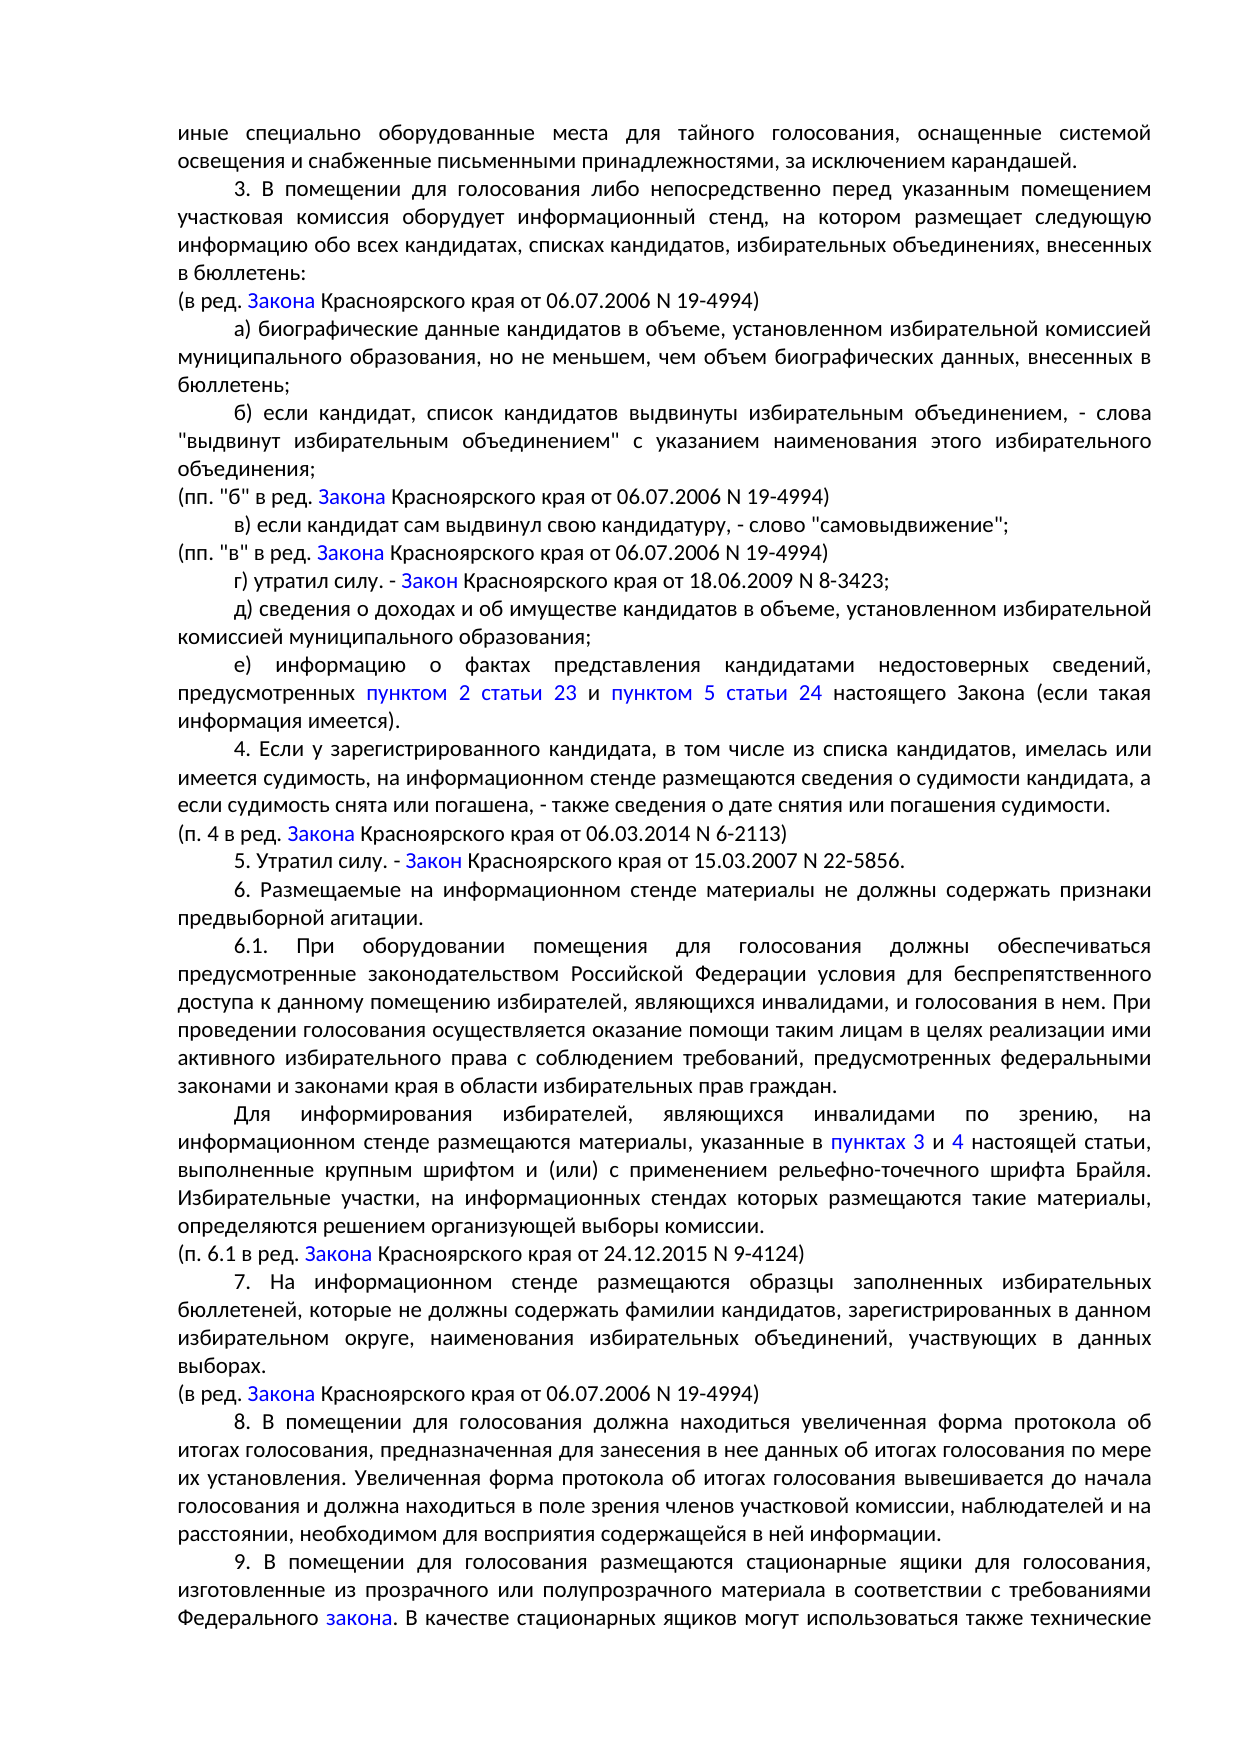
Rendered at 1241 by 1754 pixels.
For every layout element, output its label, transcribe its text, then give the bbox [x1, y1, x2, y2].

text (в ред. Закона Красноярского края от 06.07.2006 N 19-4994) [177, 1379, 1152, 1407]
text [177, 1547, 1152, 1631]
text 6. Размещаемые на информационном стенде материалы не должны содержать признаки предвыборной агитации. [177, 875, 1152, 931]
text б) если кандидат, список кандидатов выдвинуты избирательным объединением, - слова "выдвинут избирательным объединением" с указанием наименования этого избирательного объединения; [177, 398, 1152, 482]
text 6.1. При оборудовании помещения для голосования должны обеспечиваться предусмотренные законодательством Российской Федерации условия для беспрепятственного доступа к данному помещению избирателей, являющихся инвалидами, и голосования в нем. При проведении голосования осуществляется оказание помощи таким лицам в целях реализации ими активного избирательного права с соблюдением требований, предусмотренных федеральными законами и законами края в области избирательных прав граждан. [177, 931, 1152, 1099]
text г) утратил силу. - Закон Красноярского края от 18.06.2009 N 8-3423; [177, 566, 1152, 594]
text Для информирования избирателей, являющихся инвалидами по зрению, на информационном стенде размещаются материалы, указанные в пунктах 3 и 4 настоящей статьи, выполненные крупным шрифтом и (или) с применением рельефно-точечного шрифта Брайля. Избирательные участки, на информационных стендах которых размещаются такие материалы, определяются решением организующей выборы комиссии. [177, 1099, 1152, 1239]
text 7. На информационном стенде размещаются образцы заполненных избирательных бюллетеней, которые не должны содержать фамилии кандидатов, зарегистрированных в данном избирательном округе, наименования избирательных объединений, участвующих в данных выборах. [177, 1267, 1152, 1379]
text 4. Если у зарегистрированного кандидата, в том числе из списка кандидатов, имелась или имеется судимость, на информационном стенде размещаются сведения о судимости кандидата, а если судимость снята или погашена, - также сведения о дате снятия или погашения судимости. [177, 734, 1152, 819]
text а) биографические данные кандидатов в объеме, установленном избирательной комиссией муниципального образования, но не меньшем, чем объем биографических данных, внесенных в бюллетень; [177, 314, 1152, 398]
text (п. 4 в ред. Закона Красноярского края от 06.03.2014 N 6-2113) [177, 819, 1152, 847]
text (пп. "б" в ред. Закона Красноярского края от 06.07.2006 N 19-4994) [177, 482, 1152, 510]
text (п. 6.1 в ред. Закона Красноярского края от 24.12.2015 N 9-4124) [177, 1239, 1152, 1267]
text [177, 118, 1152, 174]
text е) информацию о фактах представления кандидатами недостоверных сведений, предусмотренных пунктом 2 статьи 23 и пунктом 5 статьи 24 настоящего Закона (если такая информация имеется). [177, 651, 1152, 734]
text в) если кандидат сам выдвинул свою кандидатуру, - слово "самовыдвижение"; [177, 510, 1152, 538]
text 3. В помещении для голосования либо непосредственно перед указанным помещением участковая комиссия оборудует информационный стенд, на котором размещает следующую информацию обо всех кандидатах, списках кандидатов, избирательных объединениях, внесенных в бюллетень: [177, 174, 1152, 286]
text 5. Утратил силу. - Закон Красноярского края от 15.03.2007 N 22-5856. [177, 847, 1152, 875]
text д) сведения о доходах и об имуществе кандидатов в объеме, установленном избирательной комиссией муниципального образования; [177, 594, 1152, 651]
text (пп. "в" в ред. Закона Красноярского края от 06.07.2006 N 19-4994) [177, 538, 1152, 566]
text (в ред. Закона Красноярского края от 06.07.2006 N 19-4994) [177, 286, 1152, 314]
text 8. В помещении для голосования должна находиться увеличенная форма протокола об итогах голосования, предназначенная для занесения в нее данных об итогах голосования по мере их установления. Увеличенная форма протокола об итогах голосования вывешивается до начала голосования и должна находиться в поле зрения членов участковой комиссии, наблюдателей и на расстоянии, необходимом для восприятия содержащейся в ней информации. [177, 1407, 1152, 1547]
